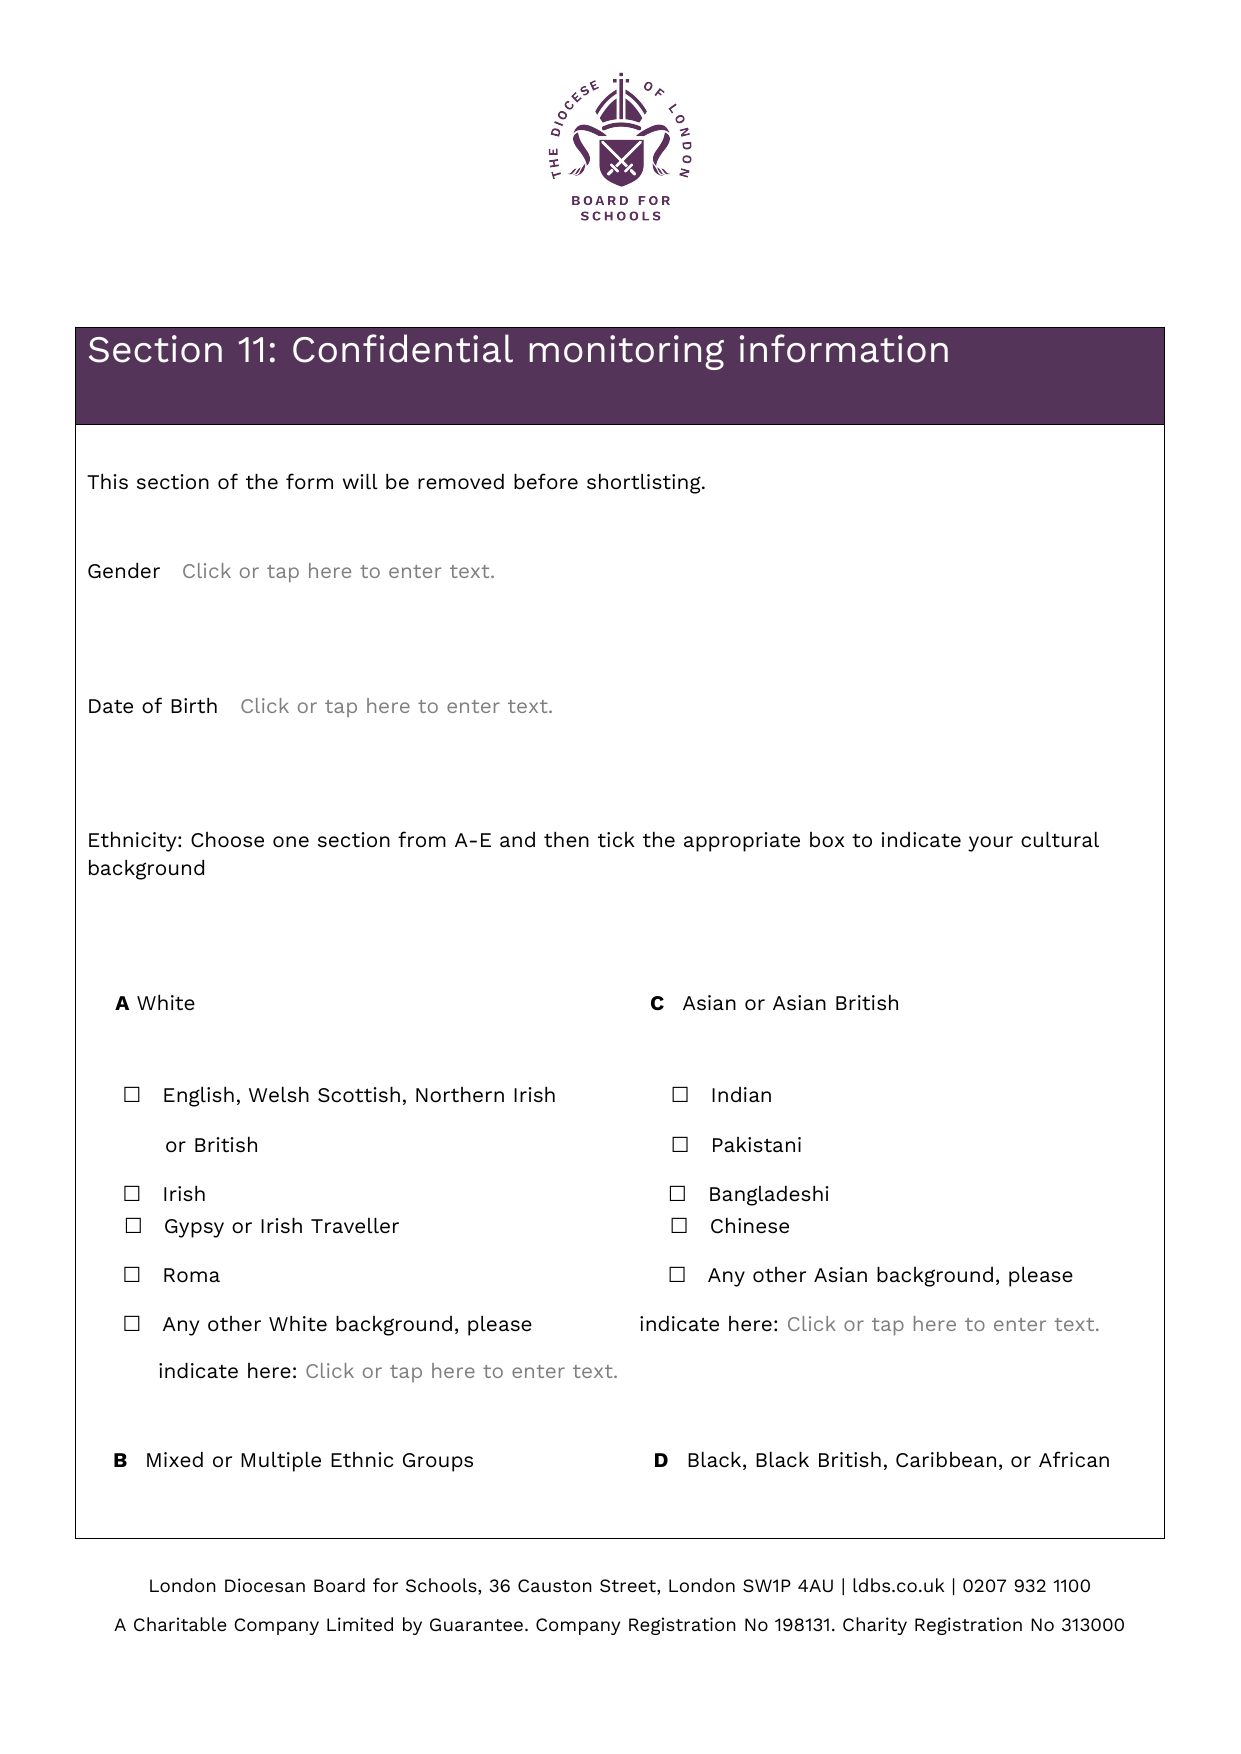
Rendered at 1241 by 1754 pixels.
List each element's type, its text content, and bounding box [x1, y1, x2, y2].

table_header Section 11: Confidential monitoring information [76, 328, 1164, 424]
picture [543, 70, 697, 224]
